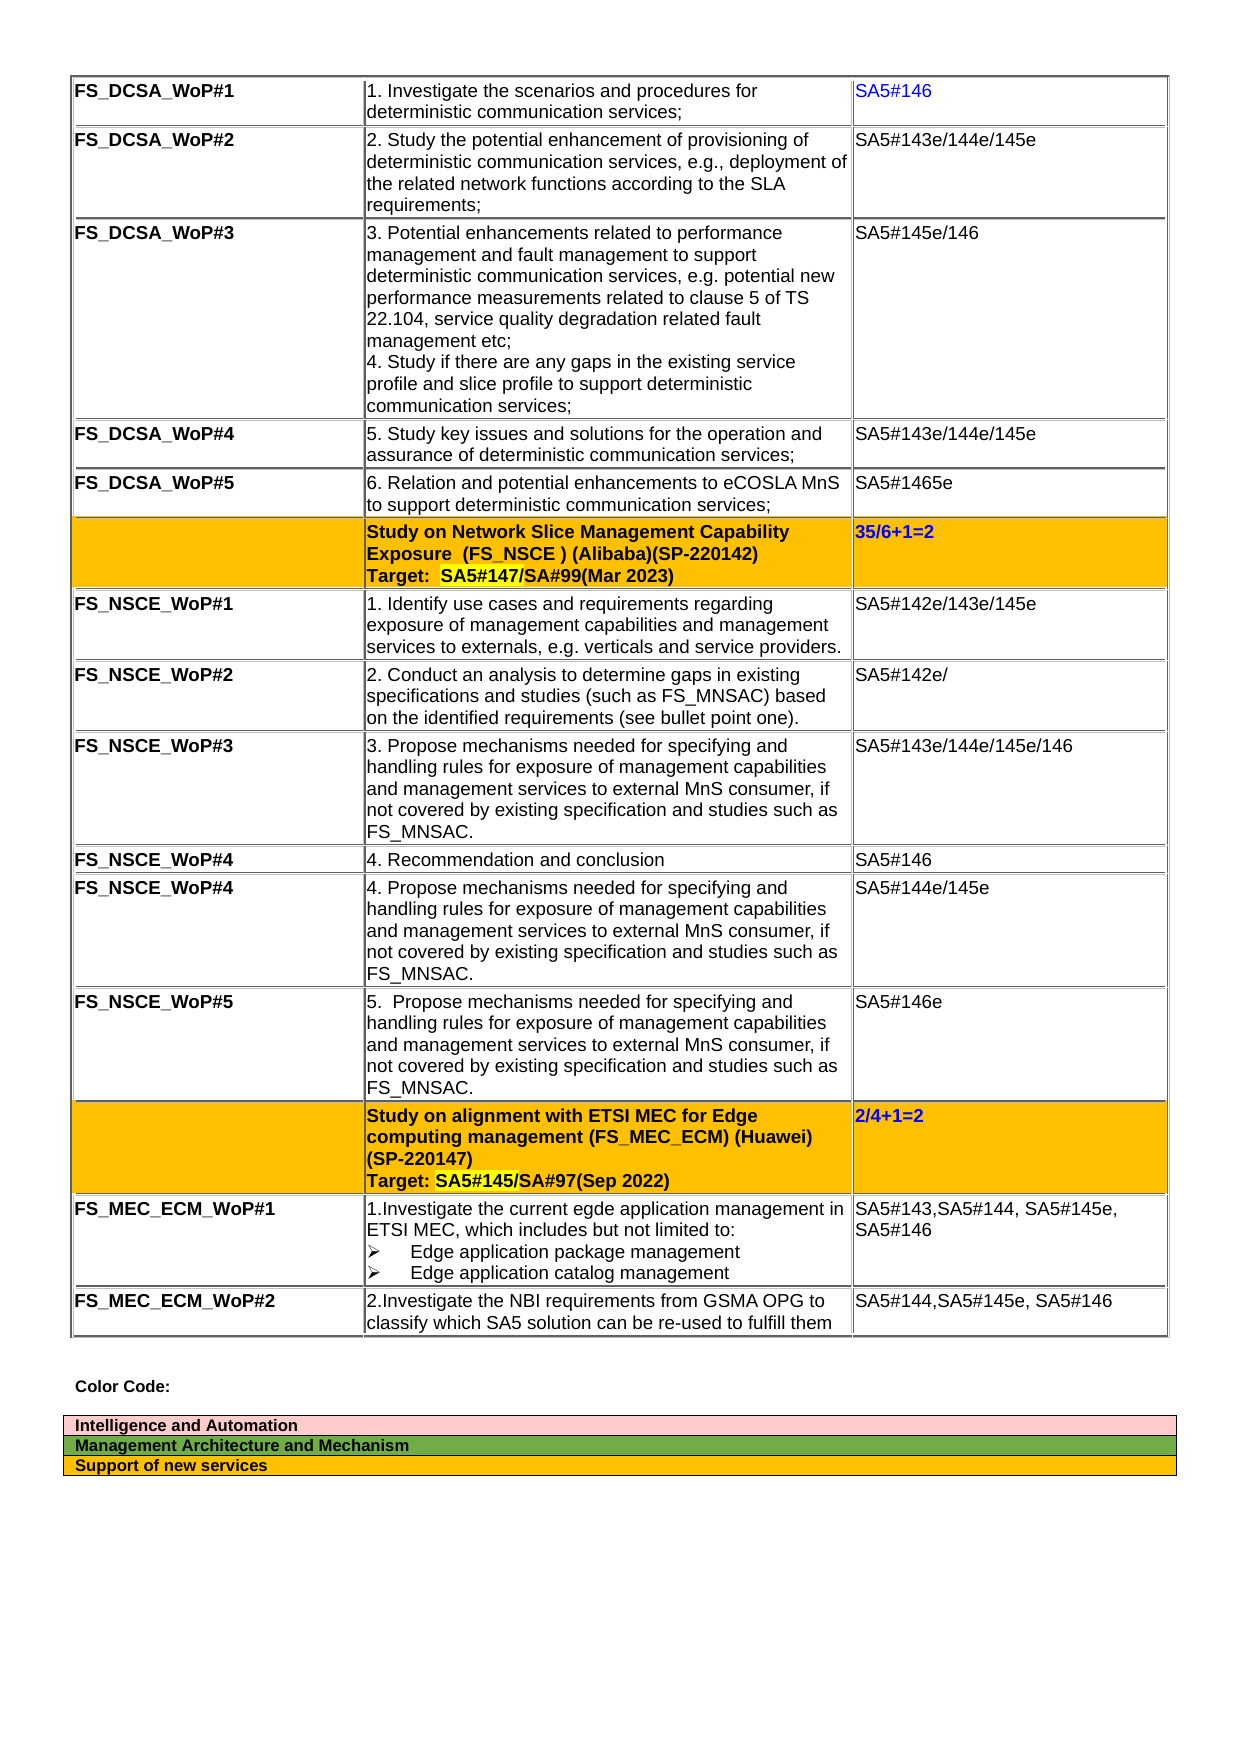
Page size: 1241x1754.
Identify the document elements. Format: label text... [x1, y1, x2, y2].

table_cell Management Architecture and Mechanism [64, 1436, 1176, 1455]
table_cell SA5#144,SA5#145 [853, 1285, 1167, 1335]
table_cell Support of new services [64, 1456, 1176, 1475]
table_cell FS_MEC_ECM_WoP#2 [74, 1285, 364, 1335]
table_cell [853, 844, 1168, 872]
table_cell /6+1=2 [854, 516, 1167, 587]
table_cell FS_MEC_ECM_WoP#1 [72, 1193, 364, 1285]
table_cell 2/4+1=2 [854, 1100, 1167, 1193]
table_cell SA5#142e/143e [854, 588, 1167, 658]
table_cell 2.Investigate the NBI requirements from GSMA OPG to classify which SA5 solution can be re-used to fulfill them [364, 1289, 852, 1335]
table_cell FS_NSCE_WoP#3 [74, 730, 363, 844]
table_cell [366, 989, 851, 1100]
table_cell 5. Study key issues and solutions for the operation and assurance of deterministic communication services; [366, 421, 851, 467]
table_cell [72, 872, 364, 986]
table_cell SA5#143,SA5#144 [853, 1193, 1168, 1285]
table_cell [74, 516, 363, 587]
table_cell 3. Propose mechanisms needed for specifying and handling rules for exposure of management capabilities and management services to external MnS consumer, if not covered by existing specification and studies such as FS_MNSAC. [366, 733, 851, 844]
table_cell [74, 1100, 363, 1193]
table_cell FS_NSCE_WoP#2 [74, 659, 363, 729]
table_header Intelligence and Automation [64, 1416, 1176, 1435]
table_cell SA5#143e/144e [854, 730, 1167, 844]
table_cell SA5#143e/144e [854, 418, 1167, 467]
table_cell FS_DCSA_WoP#2 [74, 125, 363, 217]
table_cell 6. Relation and potential enhancements to eCOSLA MnS to support deterministic communication services; [366, 470, 851, 516]
table_cell 3. Potential enhancements related to performance management and fault management to support deterministic communication services, e.g. potential new performance measurements related to clause 5 of TS 22.104, service quality degradation related fault management etc; 4. Study if there are any gaps in the existing service profile and slice profile to support deterministic communication services; [366, 220, 851, 417]
table_cell 1. Investigate the scenarios and procedures for deterministic communication services; [364, 78, 852, 124]
table_cell [853, 78, 1167, 124]
table_cell FS_DCSA_WoP#4 [74, 418, 363, 467]
table_cell SA5#143e/144e [854, 125, 1167, 217]
text Color Code: [75, 1376, 1165, 1396]
table_cell [366, 847, 851, 872]
table_cell SA5#14 [854, 467, 1167, 516]
table_cell FS_DCSA_WoP#5 [74, 467, 363, 516]
table_cell FS_NSCE_WoP#1 [74, 588, 363, 658]
table_cell [72, 986, 364, 1100]
table_cell 1. Identify use cases and requirements regarding exposure of management capabilities and management services to externals, e.g. verticals and service providers. [366, 591, 851, 658]
table_cell SA5#145e [854, 217, 1167, 417]
table_cell Study on Network Slice Management Capability Exposure (FS_NSCE ) (Alibaba)(SP-220142) Target: SA5#147/SA#99(Mar 2023) [366, 520, 851, 587]
table_cell FS_DCSA_WoP#1 [74, 77, 364, 124]
table_cell 2. Study the potential enhancement of provisioning of deterministic communication services, e.g., deployment of the related network functions according to the SLA requirements; [366, 128, 851, 217]
table_cell 2. Conduct an analysis to determine gaps in existing specifications and studies (such as FS_MNSAC) based on the identified requirements (see bullet point one). [366, 662, 851, 729]
table_cell [366, 875, 851, 986]
table_cell Study on alignment with ETSI MEC for Edge computing management (FS_MEC_ECM) (Huawei) (SP-220147) Target: SA5#145/SA#97(Sep 2022) [366, 1103, 851, 1193]
table_cell [853, 986, 1168, 1100]
table_cell SA5#142e/ [854, 659, 1167, 729]
table_cell 1.Investigate the current egde application management in ETSI MEC, which includes but not limited to: Edge application package management Edge application catalog management [366, 1196, 851, 1285]
table_cell [853, 872, 1168, 986]
table_cell FS_DCSA_WoP#3 [74, 217, 363, 417]
table_cell [72, 844, 364, 872]
